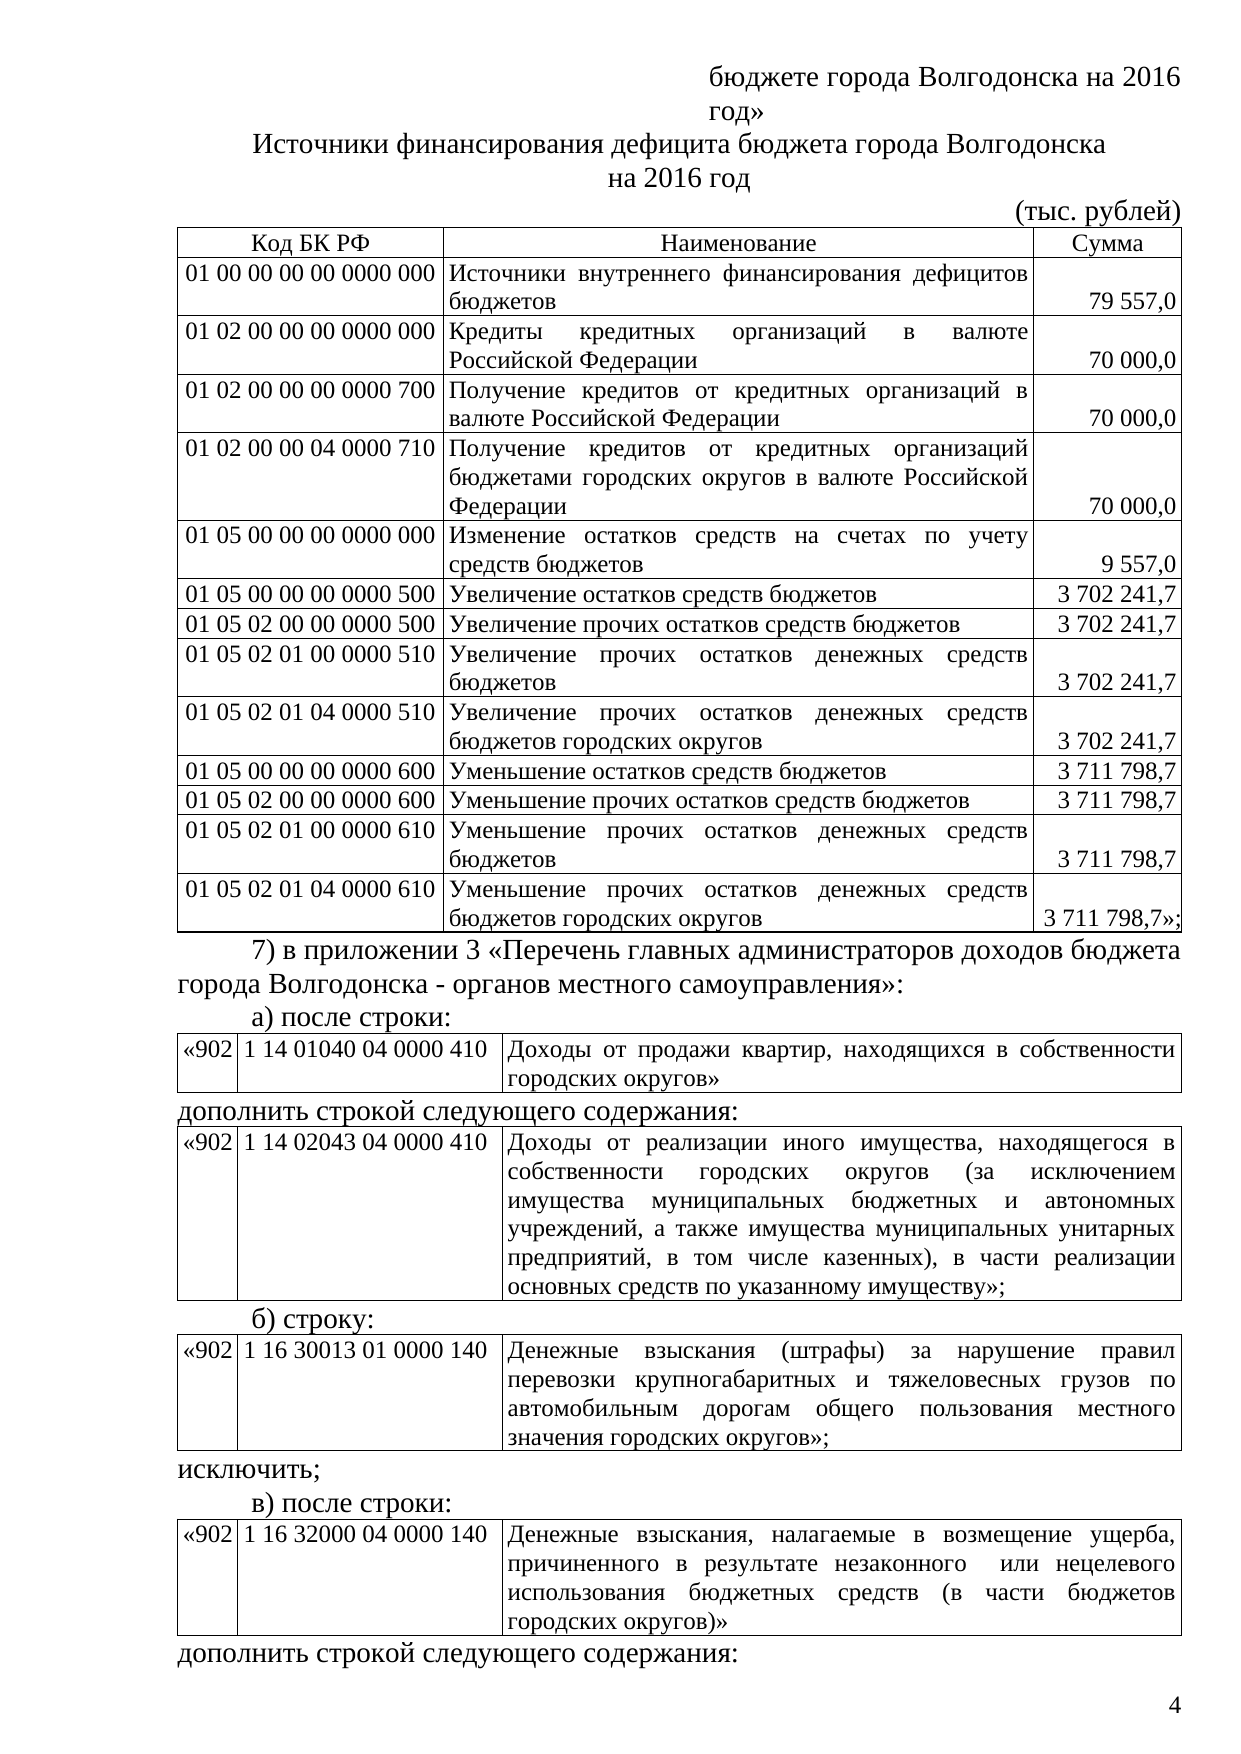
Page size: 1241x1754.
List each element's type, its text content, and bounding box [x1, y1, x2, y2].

table_cell 01 05 02 00 00 0000 600 [178, 786, 443, 814]
table_header Код БК РФ [178, 228, 443, 257]
table_cell Увеличение прочих остатков денежных средств бюджетов [444, 639, 1033, 696]
text б) строку: [177, 1301, 1181, 1334]
text на 2016 год [177, 160, 1181, 193]
table_cell 3 702 241,7 [1034, 579, 1181, 608]
table_cell 70 000,0 [1034, 433, 1181, 519]
table_cell Уменьшение прочих остатков денежных средств бюджетов [444, 815, 1033, 873]
text дополнить строкой следующего содержания: [177, 1093, 1181, 1126]
table_header Сумма [1034, 228, 1181, 257]
table_cell Изменение остатков средств на счетах по учету средств бюджетов [444, 521, 1033, 578]
table_cell 01 05 02 01 00 0000 610 [178, 815, 443, 873]
table_cell 3 702 241,7 [1034, 639, 1181, 696]
table_cell 79 557,0 [1034, 258, 1181, 315]
table_header Денежные взыскания (штрафы) за нарушение правил перевозки крупногабаритных и тяжеловесных грузов по автомобильным дорогам общего пользования местного значения городских округов»; [503, 1335, 1181, 1450]
table_header Наименование [444, 228, 1033, 257]
text 7) в приложении 3 «Перечень главных администраторов доходов бюджета города Волгодонска - органов местного самоуправления»: [177, 933, 1181, 999]
table_cell 3 702 241,7 [1034, 697, 1181, 755]
table_cell 01 05 02 00 00 0000 500 [178, 609, 443, 638]
table_header «902 [178, 1034, 237, 1092]
text (тыс. рублей) [177, 193, 1181, 227]
table_cell 01 05 02 01 04 0000 510 [178, 697, 443, 755]
table_cell 01 05 02 01 04 0000 610 [178, 874, 443, 931]
table_cell 70 000,0 [1034, 375, 1181, 432]
table_cell Увеличение остатков средств бюджетов [444, 579, 1033, 608]
table_header 1 14 01040 04 0000 410 [238, 1034, 502, 1092]
table_cell Кредиты кредитных организаций в валюте Российской Федерации [444, 316, 1033, 374]
table_header «902 [178, 1520, 237, 1634]
table_cell Уменьшение прочих остатков средств бюджетов [444, 786, 1033, 814]
table_header 1 16 30013 01 0000 140 [238, 1335, 502, 1450]
table_cell 01 02 00 00 04 0000 710 [178, 433, 443, 519]
table_cell 3 711 798,7 [1034, 756, 1181, 784]
table_header Доходы от продажи квартир, находящихся в собственности городских округов» [503, 1034, 1181, 1092]
table_cell 01 05 00 00 00 0000 600 [178, 756, 443, 784]
table_header 1 16 32000 04 0000 140 [238, 1520, 502, 1634]
table_header 1 14 02043 04 0000 410 [238, 1127, 502, 1300]
table_cell 3 711 798,7 [1034, 815, 1181, 873]
text в) после строки: [177, 1485, 1181, 1518]
table_header Денежные взыскания, налагаемые в возмещение ущерба, причиненного в результате незаконного или нецелевого использования бюджетных средств (в части бюджетов городских округов)» [503, 1520, 1181, 1634]
table_cell 01 02 00 00 00 0000 000 [178, 316, 443, 374]
table_cell 01 02 00 00 00 0000 700 [178, 375, 443, 432]
table_cell 3 711 798,7»; [1034, 874, 1181, 931]
table_cell Увеличение прочих остатков средств бюджетов [444, 609, 1033, 638]
table_cell 01 00 00 00 00 0000 000 [178, 258, 443, 315]
table_cell 9 557,0 [1034, 521, 1181, 578]
table_cell 01 05 00 00 00 0000 000 [178, 521, 443, 578]
table_cell 70 000,0 [1034, 316, 1181, 374]
table_header «902 [178, 1335, 237, 1450]
table_cell Получение кредитов от кредитных организаций бюджетами городских округов в валюте Российской Федерации [444, 433, 1033, 519]
table_cell 3 711 798,7 [1034, 786, 1181, 814]
table_cell Уменьшение прочих остатков денежных средств бюджетов городских округов [444, 874, 1033, 931]
table_header «902 [178, 1127, 237, 1300]
table_cell 01 05 00 00 00 0000 500 [178, 579, 443, 608]
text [709, 59, 1181, 126]
table_cell Получение кредитов от кредитных организаций в валюте Российской Федерации [444, 375, 1033, 432]
table_cell Уменьшение остатков средств бюджетов [444, 756, 1033, 784]
text исключить; [177, 1451, 1181, 1485]
text дополнить строкой следующего содержания: [177, 1636, 1181, 1669]
text Источники финансирования дефицита бюджета города Волгодонска [177, 126, 1181, 160]
table_cell 3 702 241,7 [1034, 609, 1181, 638]
table_header Доходы от реализации иного имущества, находящегося в собственности городских округов (за исключением имущества муниципальных бюджетных и автономных учреждений, а также имущества муниципальных унитарных предприятий, в том числе казенных), в части реализации основных средств по указанному имуществу»; [503, 1127, 1181, 1300]
table_cell Увеличение прочих остатков денежных средств бюджетов городских округов [444, 697, 1033, 755]
table_cell 01 05 02 01 00 0000 510 [178, 639, 443, 696]
table_cell Источники внутреннего финансирования дефицитов бюджетов [444, 258, 1033, 315]
text а) после строки: [177, 999, 1181, 1033]
